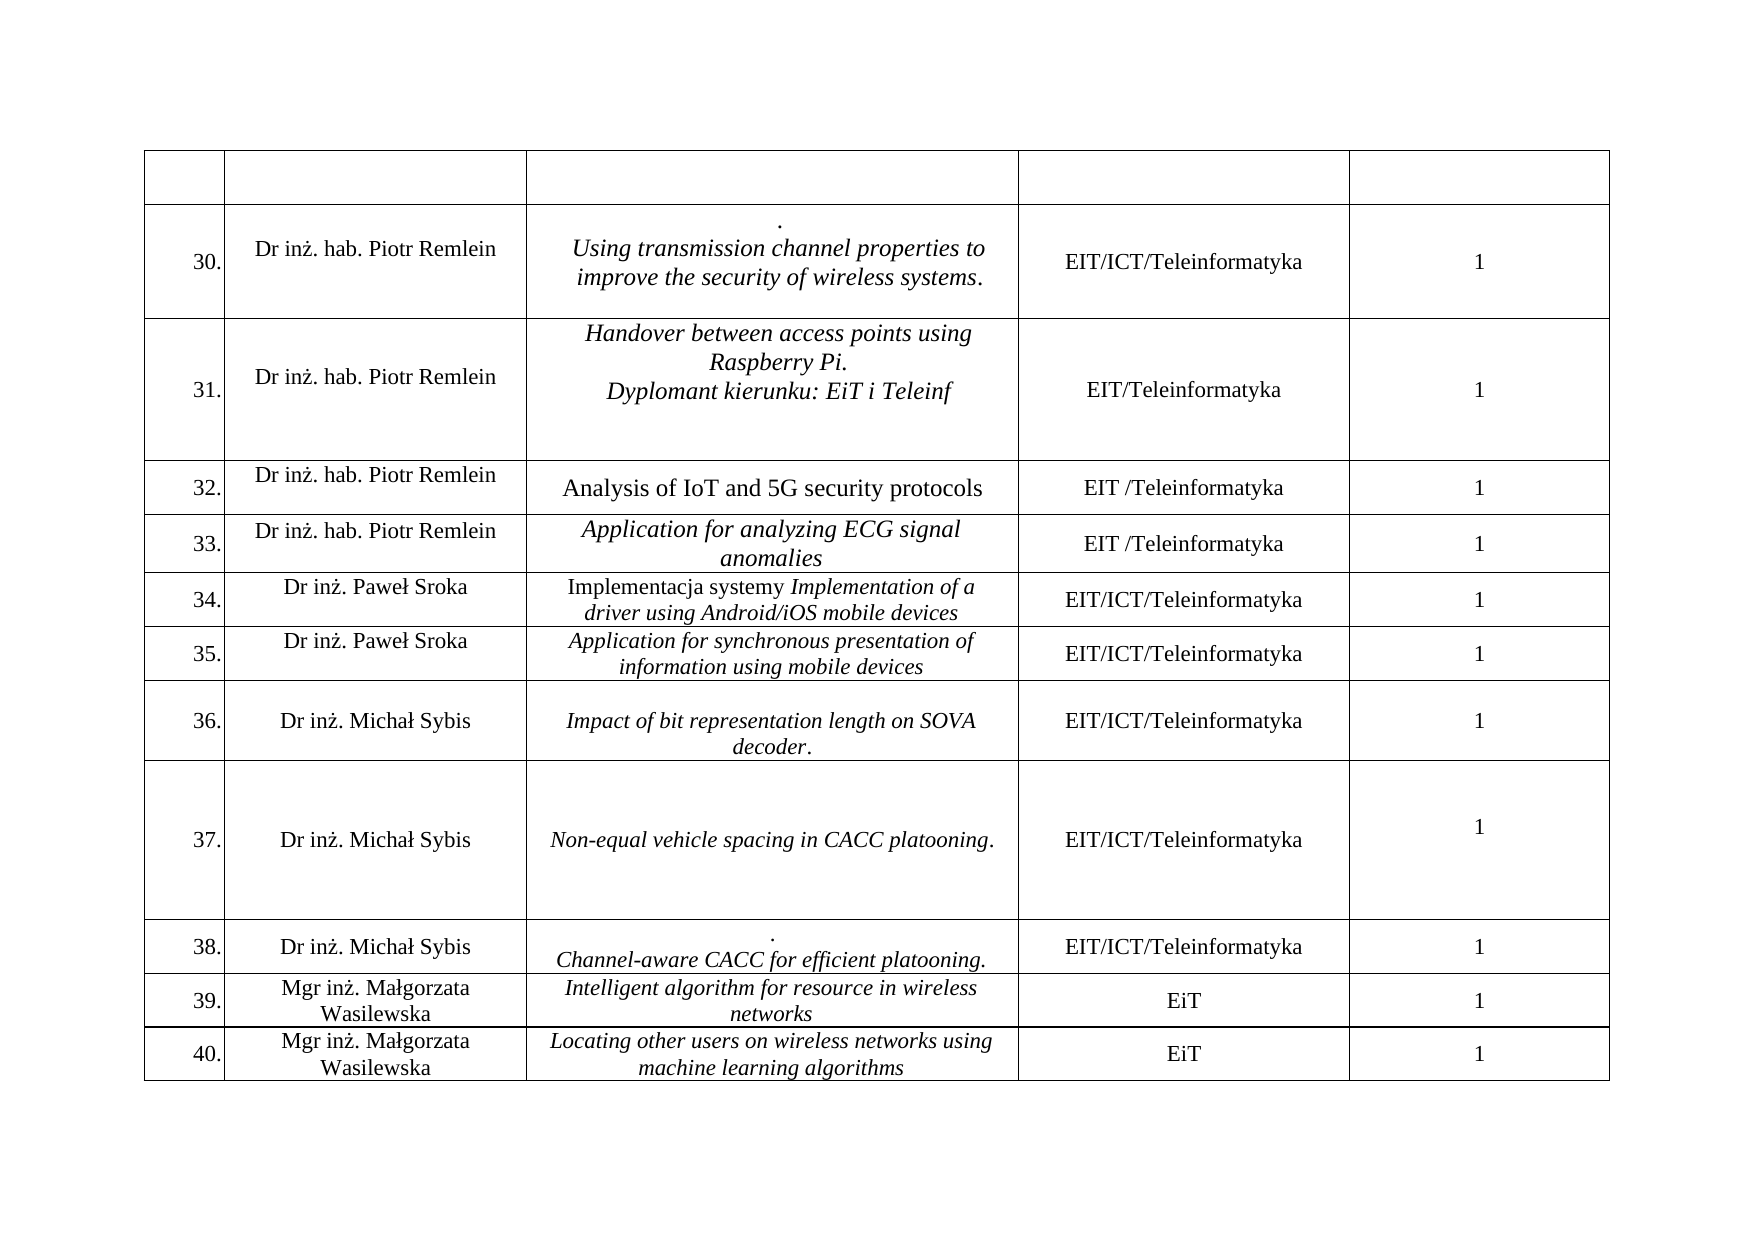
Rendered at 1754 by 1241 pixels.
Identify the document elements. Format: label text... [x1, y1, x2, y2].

table_cell EIT/ICT/Teleinformatyka [1019, 573, 1349, 626]
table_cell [527, 151, 1018, 204]
table_cell Dr inż. Michał Sybis [225, 920, 526, 973]
table_cell EiT [1019, 974, 1349, 1026]
table_cell EIT/Teleinformatyka [1019, 319, 1349, 460]
table_cell 1 [1350, 761, 1609, 919]
table_cell [145, 627, 224, 679]
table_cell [225, 151, 526, 204]
table_cell Implementacja systemy Implementation of a driver using Android/iOS mobile devices [527, 573, 1018, 626]
table_cell [145, 573, 224, 626]
table_cell Dr inż. Michał Sybis [225, 681, 526, 760]
table_cell [145, 761, 224, 919]
table_cell EIT /Teleinformatyka [1019, 461, 1349, 513]
table_cell EIT/ICT/Teleinformatyka [1019, 681, 1349, 760]
table_cell Locating other users on wireless networks using machine learning algorithms [527, 1028, 1018, 1080]
table_cell 1 [1350, 1028, 1609, 1080]
table_cell Impact of bit representation length on SOVA decoder. [527, 681, 1018, 760]
table_cell Application for analyzing ECG signal anomalies [527, 515, 1018, 572]
table_cell Dr inż. Paweł Sroka [225, 627, 526, 679]
table_cell Dr inż. hab. Piotr Remlein [225, 515, 526, 572]
table_cell 1 [1350, 681, 1609, 760]
table_cell [145, 920, 224, 973]
table_cell 1 [1350, 920, 1609, 973]
table_cell EIT /Teleinformatyka [1019, 515, 1349, 572]
table_cell Application for synchronous presentation of information using mobile devices [527, 627, 1018, 679]
table_cell [145, 974, 224, 1026]
table_cell EiT [1019, 1028, 1349, 1080]
table_cell Dr inż. Michał Sybis [225, 761, 526, 919]
table_cell Handover between access points using Raspberry Pi. Dyplomant kierunku: EiT i Teleinf [527, 319, 1018, 460]
table_cell [145, 681, 224, 760]
table_cell Analysis of IoT and 5G security protocols [527, 461, 1018, 513]
table_cell Dr inż. hab. Piotr Remlein [225, 205, 526, 317]
table_cell 1 [1350, 573, 1609, 626]
table_cell Intelligent algorithm for resource in wireless networks [527, 974, 1018, 1026]
table_cell EIT/ICT/Teleinformatyka [1019, 920, 1349, 973]
table_cell [145, 515, 224, 572]
table_cell [145, 205, 224, 317]
table_cell 1 [1350, 515, 1609, 572]
table_cell [145, 319, 224, 460]
table_cell [145, 151, 224, 204]
table_cell EIT/ICT/Teleinformatyka [1019, 205, 1349, 317]
table_cell Dr inż. hab. Piotr Remlein [225, 319, 526, 460]
table_cell 1 [1350, 461, 1609, 513]
table_cell 1 [1350, 627, 1609, 679]
table_cell 1 [1350, 974, 1609, 1026]
table_cell Mgr inż. Małgorzata Wasilewska [225, 974, 526, 1026]
table_cell Dr inż. Paweł Sroka [225, 573, 526, 626]
table_cell 1 [1350, 151, 1609, 204]
table_cell Dr inż. hab. Piotr Remlein [225, 461, 526, 513]
table_cell [145, 1028, 224, 1080]
table_cell EIT/ICT/Teleinformatyka [1019, 627, 1349, 679]
table_cell [145, 461, 224, 513]
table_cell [1019, 151, 1349, 204]
table_cell 1 [1350, 319, 1609, 460]
table_cell . Using transmission channel properties to improve the security of wireless systems. [527, 205, 1018, 317]
table_cell . Channel-aware CACC for efficient platooning. [527, 920, 1018, 973]
table_cell EIT/ICT/Teleinformatyka [1019, 761, 1349, 919]
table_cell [225, 1028, 526, 1080]
table_cell 1 [1350, 205, 1609, 317]
table_cell Non-equal vehicle spacing in CACC platooning. [527, 761, 1018, 919]
